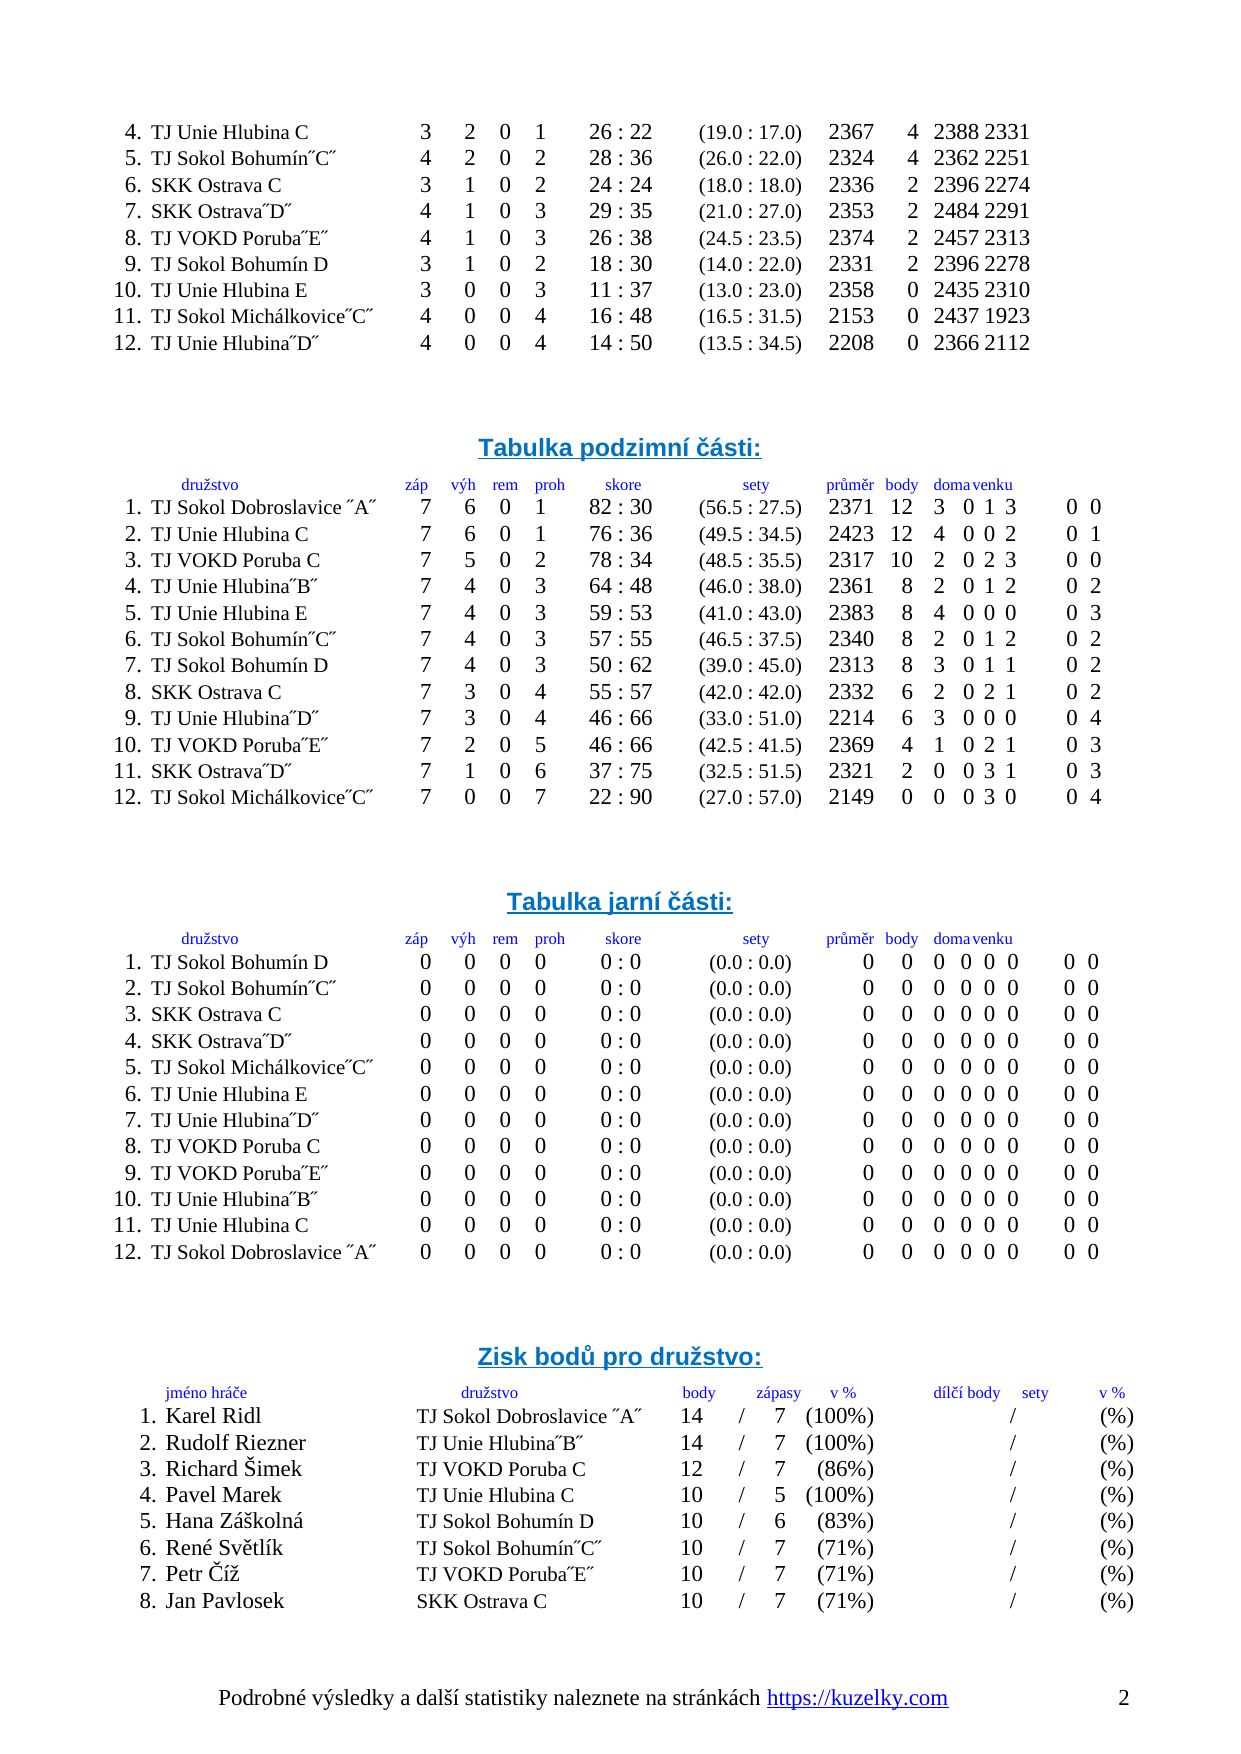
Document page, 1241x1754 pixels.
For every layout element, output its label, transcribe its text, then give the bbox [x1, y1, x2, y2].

text 8. SKK Ostrava C 7 3 0 4 55 : 57 (42.0 : 42.0) 2332 6 2 0 2 1 0 2 [106, 678, 1134, 704]
text 2. TJ Unie Hlubina C 7 6 0 1 76 : 36 (49.5 : 34.5) 2423 12 4 0 0 2 0 1 [106, 520, 1134, 546]
text 9. TJ Sokol Bohumín D 3 1 0 2 18 : 30 (14.0 : 22.0) 2331 2 2396 2278 [106, 250, 1134, 276]
text 5. TJ Sokol Michálkovice˝C˝ 0 0 0 0 0 : 0 (0.0 : 0.0) 0 0 0 0 0 0 0 0 [106, 1053, 1134, 1079]
text 2. Rudolf Riezner TJ Unie Hlubina˝B˝ 14 / 7 (100%) / (%) [106, 1428, 1134, 1455]
text jméno hráče družstvo body zápasy v % dílčí body sety v % [106, 1383, 1134, 1402]
text družstvo záp výh rem proh skore sety průměr body doma venku [106, 474, 1134, 493]
text družstvo záp výh rem proh skore sety průměr body doma venku [106, 929, 1134, 948]
text 12. TJ Sokol Dobroslavice ˝A˝ 0 0 0 0 0 : 0 (0.0 : 0.0) 0 0 0 0 0 0 0 0 [106, 1238, 1134, 1264]
text 6. SKK Ostrava C 3 1 0 2 24 : 24 (18.0 : 18.0) 2336 2 2396 2274 [106, 171, 1134, 197]
text 4. TJ Unie Hlubina˝B˝ 7 4 0 3 64 : 48 (46.0 : 38.0) 2361 8 2 0 1 2 0 2 [106, 572, 1134, 599]
text 4. SKK Ostrava˝D˝ 0 0 0 0 0 : 0 (0.0 : 0.0) 0 0 0 0 0 0 0 0 [106, 1027, 1134, 1053]
text 6. TJ Sokol Bohumín˝C˝ 7 4 0 3 57 : 55 (46.5 : 37.5) 2340 8 2 0 1 2 0 2 [106, 625, 1134, 652]
text 5. Hana Záškolná TJ Sokol Bohumín D 10 / 6 (83%) / (%) [106, 1508, 1134, 1534]
text 8. Jan Pavlosek SKK Ostrava C 10 / 7 (71%) / (%) [106, 1587, 1134, 1613]
text 7. TJ Unie Hlubina˝D˝ 0 0 0 0 0 : 0 (0.0 : 0.0) 0 0 0 0 0 0 0 0 [106, 1106, 1134, 1132]
text 12. TJ Sokol Michálkovice˝C˝ 7 0 0 7 22 : 90 (27.0 : 57.0) 2149 0 0 0 3 0 0 4 [106, 783, 1134, 810]
text 10. TJ Unie Hlubina˝B˝ 0 0 0 0 0 : 0 (0.0 : 0.0) 0 0 0 0 0 0 0 0 [106, 1185, 1134, 1211]
text 1. Karel Ridl TJ Sokol Dobroslavice ˝A˝ 14 / 7 (100%) / (%) [106, 1402, 1134, 1428]
text 8. TJ VOKD Poruba˝E˝ 4 1 0 3 26 : 38 (24.5 : 23.5) 2374 2 2457 2313 [106, 223, 1134, 250]
text 12. TJ Unie Hlubina˝D˝ 4 0 0 4 14 : 50 (13.5 : 34.5) 2208 0 2366 2112 [106, 329, 1134, 355]
text 10. TJ VOKD Poruba˝E˝ 7 2 0 5 46 : 66 (42.5 : 41.5) 2369 4 1 0 2 1 0 3 [106, 731, 1134, 757]
text 5. TJ Sokol Bohumín˝C˝ 4 2 0 2 28 : 36 (26.0 : 22.0) 2324 4 2362 2251 [106, 144, 1134, 171]
text Tabulka podzimní části: [94, 433, 1145, 462]
text 7. Petr Číž TJ VOKD Poruba˝E˝ 10 / 7 (71%) / (%) [106, 1560, 1134, 1587]
text 3. Richard Šimek TJ VOKD Poruba C 12 / 7 (86%) / (%) [106, 1455, 1134, 1481]
text 7. TJ Sokol Bohumín D 7 4 0 3 50 : 62 (39.0 : 45.0) 2313 8 3 0 1 1 0 2 [106, 652, 1134, 678]
text 3. TJ VOKD Poruba C 7 5 0 2 78 : 34 (48.5 : 35.5) 2317 10 2 0 2 3 0 0 [106, 546, 1134, 572]
text 4. TJ Unie Hlubina C 3 2 0 1 26 : 22 (19.0 : 17.0) 2367 4 2388 2331 [106, 118, 1134, 144]
text 8. TJ VOKD Poruba C 0 0 0 0 0 : 0 (0.0 : 0.0) 0 0 0 0 0 0 0 0 [106, 1132, 1134, 1159]
text 9. TJ Unie Hlubina˝D˝ 7 3 0 4 46 : 66 (33.0 : 51.0) 2214 6 3 0 0 0 0 4 [106, 704, 1134, 731]
text 11. TJ Unie Hlubina C 0 0 0 0 0 : 0 (0.0 : 0.0) 0 0 0 0 0 0 0 0 [106, 1211, 1134, 1238]
text Tabulka jarní části: [94, 887, 1145, 916]
text 5. TJ Unie Hlubina E 7 4 0 3 59 : 53 (41.0 : 43.0) 2383 8 4 0 0 0 0 3 [106, 599, 1134, 625]
text Zisk bodů pro družstvo: [94, 1342, 1145, 1371]
text 2. TJ Sokol Bohumín˝C˝ 0 0 0 0 0 : 0 (0.0 : 0.0) 0 0 0 0 0 0 0 0 [106, 974, 1134, 1001]
text 9. TJ VOKD Poruba˝E˝ 0 0 0 0 0 : 0 (0.0 : 0.0) 0 0 0 0 0 0 0 0 [106, 1159, 1134, 1185]
text 6. René Světlík TJ Sokol Bohumín˝C˝ 10 / 7 (71%) / (%) [106, 1534, 1134, 1560]
text 1. TJ Sokol Dobroslavice ˝A˝ 7 6 0 1 82 : 30 (56.5 : 27.5) 2371 12 3 0 1 3 0 0 [106, 493, 1134, 520]
text 4. Pavel Marek TJ Unie Hlubina C 10 / 5 (100%) / (%) [106, 1481, 1134, 1508]
text 11. SKK Ostrava˝D˝ 7 1 0 6 37 : 75 (32.5 : 51.5) 2321 2 0 0 3 1 0 3 [106, 757, 1134, 783]
text 10. TJ Unie Hlubina E 3 0 0 3 11 : 37 (13.0 : 23.0) 2358 0 2435 2310 [106, 276, 1134, 303]
text 1. TJ Sokol Bohumín D 0 0 0 0 0 : 0 (0.0 : 0.0) 0 0 0 0 0 0 0 0 [106, 948, 1134, 974]
text 6. TJ Unie Hlubina E 0 0 0 0 0 : 0 (0.0 : 0.0) 0 0 0 0 0 0 0 0 [106, 1079, 1134, 1106]
text 7. SKK Ostrava˝D˝ 4 1 0 3 29 : 35 (21.0 : 27.0) 2353 2 2484 2291 [106, 197, 1134, 223]
text 11. TJ Sokol Michálkovice˝C˝ 4 0 0 4 16 : 48 (16.5 : 31.5) 2153 0 2437 1923 [106, 303, 1134, 329]
text 3. SKK Ostrava C 0 0 0 0 0 : 0 (0.0 : 0.0) 0 0 0 0 0 0 0 0 [106, 1001, 1134, 1027]
